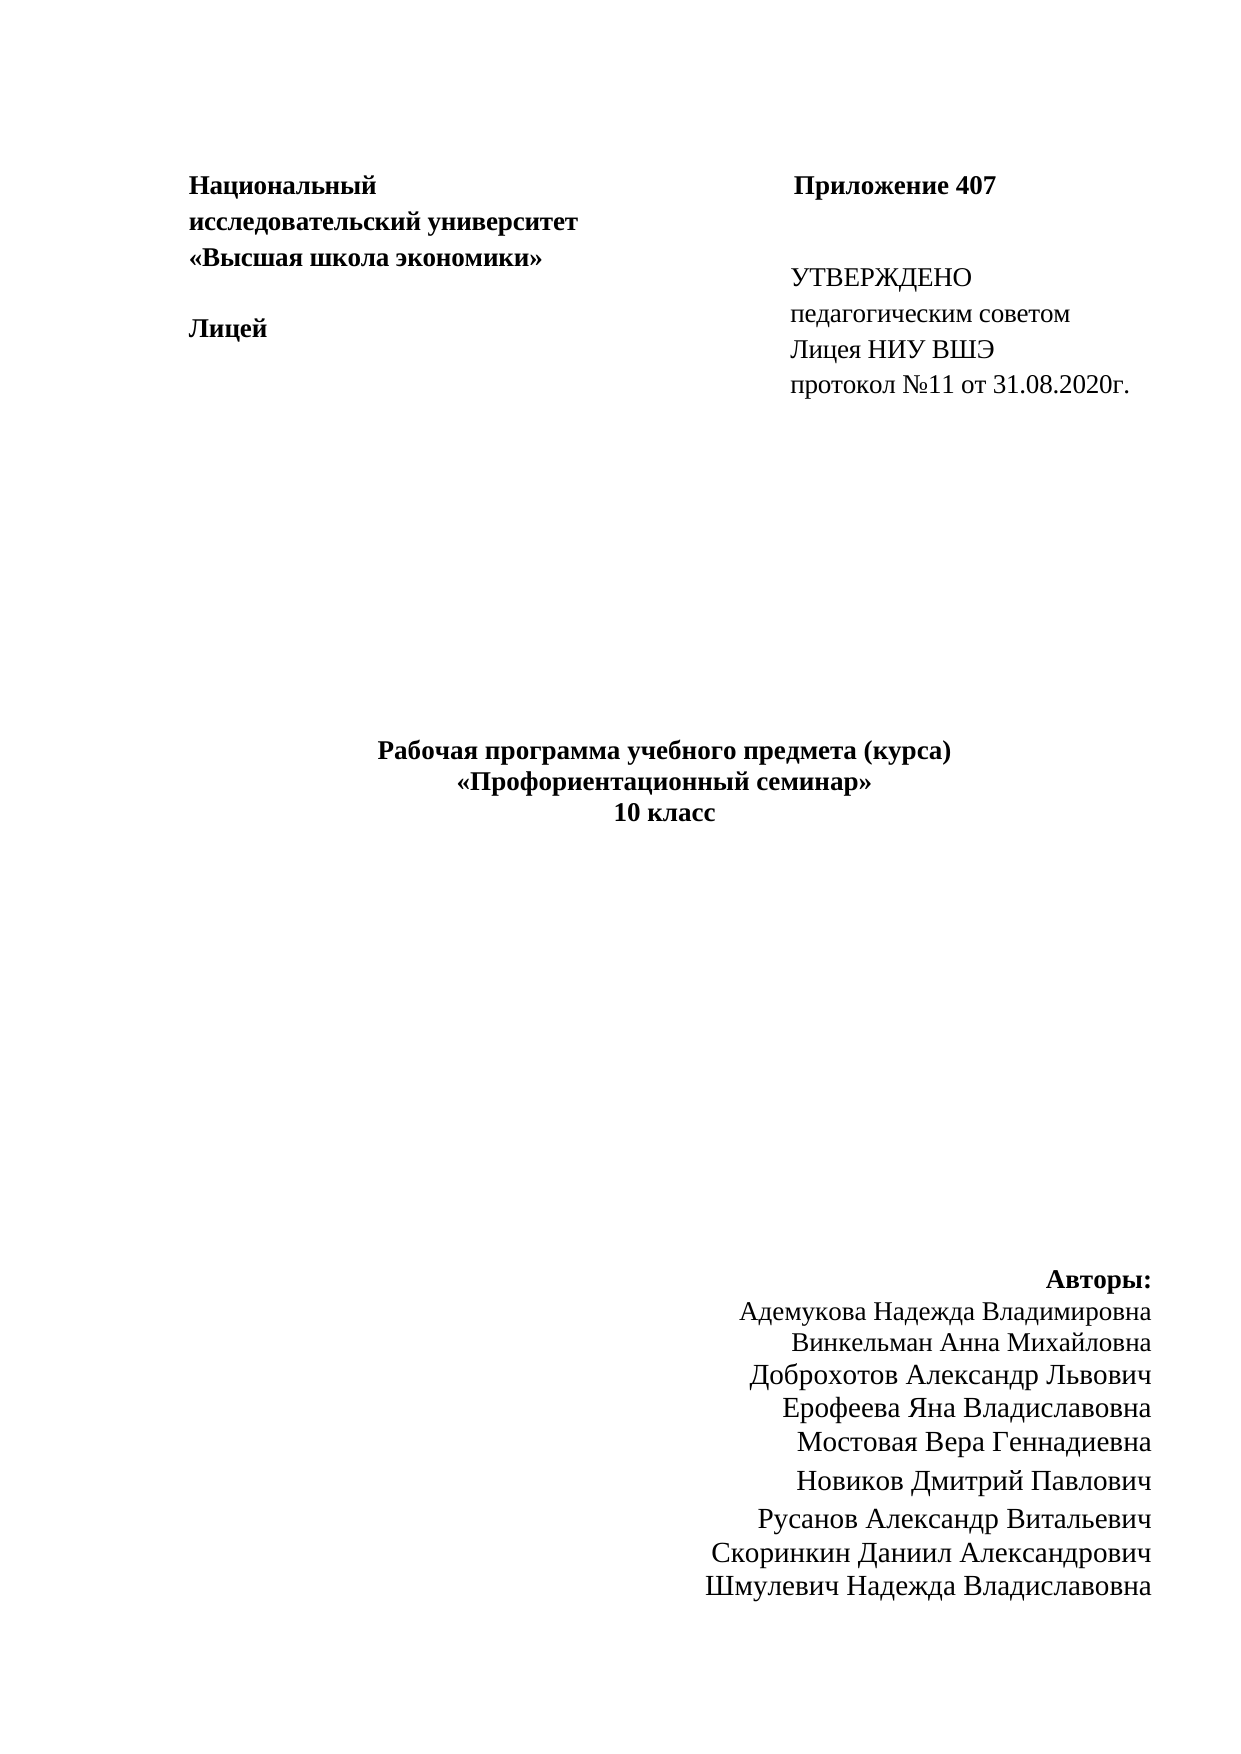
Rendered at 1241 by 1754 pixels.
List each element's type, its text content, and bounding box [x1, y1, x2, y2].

text Адемукова Надежда Владимировна [177, 1295, 1152, 1326]
text 10 класс [177, 796, 1152, 828]
table_header Национальный исследовательский университет «Высшая школа экономики» Лицей [177, 169, 779, 547]
text «Профориентационный семинар» [177, 765, 1152, 796]
text Русанов Александр Витальевич [177, 1501, 1152, 1535]
text Рабочая программа учебного предмета (курса) [177, 734, 1152, 765]
text Мостовая Вера Геннадиевна [177, 1424, 1152, 1458]
text Авторы: [177, 1264, 1152, 1295]
text Винкельман Анна Михайловна [177, 1326, 1152, 1357]
table_header Приложение 407 УТВЕРЖДЕНО педагогическим советом Лицея НИУ ВШЭ протокол №11 от 31.08.2020г. [779, 169, 1192, 547]
text Доброхотов Александр Львович [177, 1357, 1152, 1391]
text Скоринкин Даниил Александрович [177, 1535, 1152, 1568]
text Шмулевич Надежда Владиславовна [177, 1568, 1152, 1602]
text Новиков Дмитрий Павлович [177, 1463, 1152, 1496]
text Ерофеева Яна Владиславовна [177, 1391, 1152, 1424]
